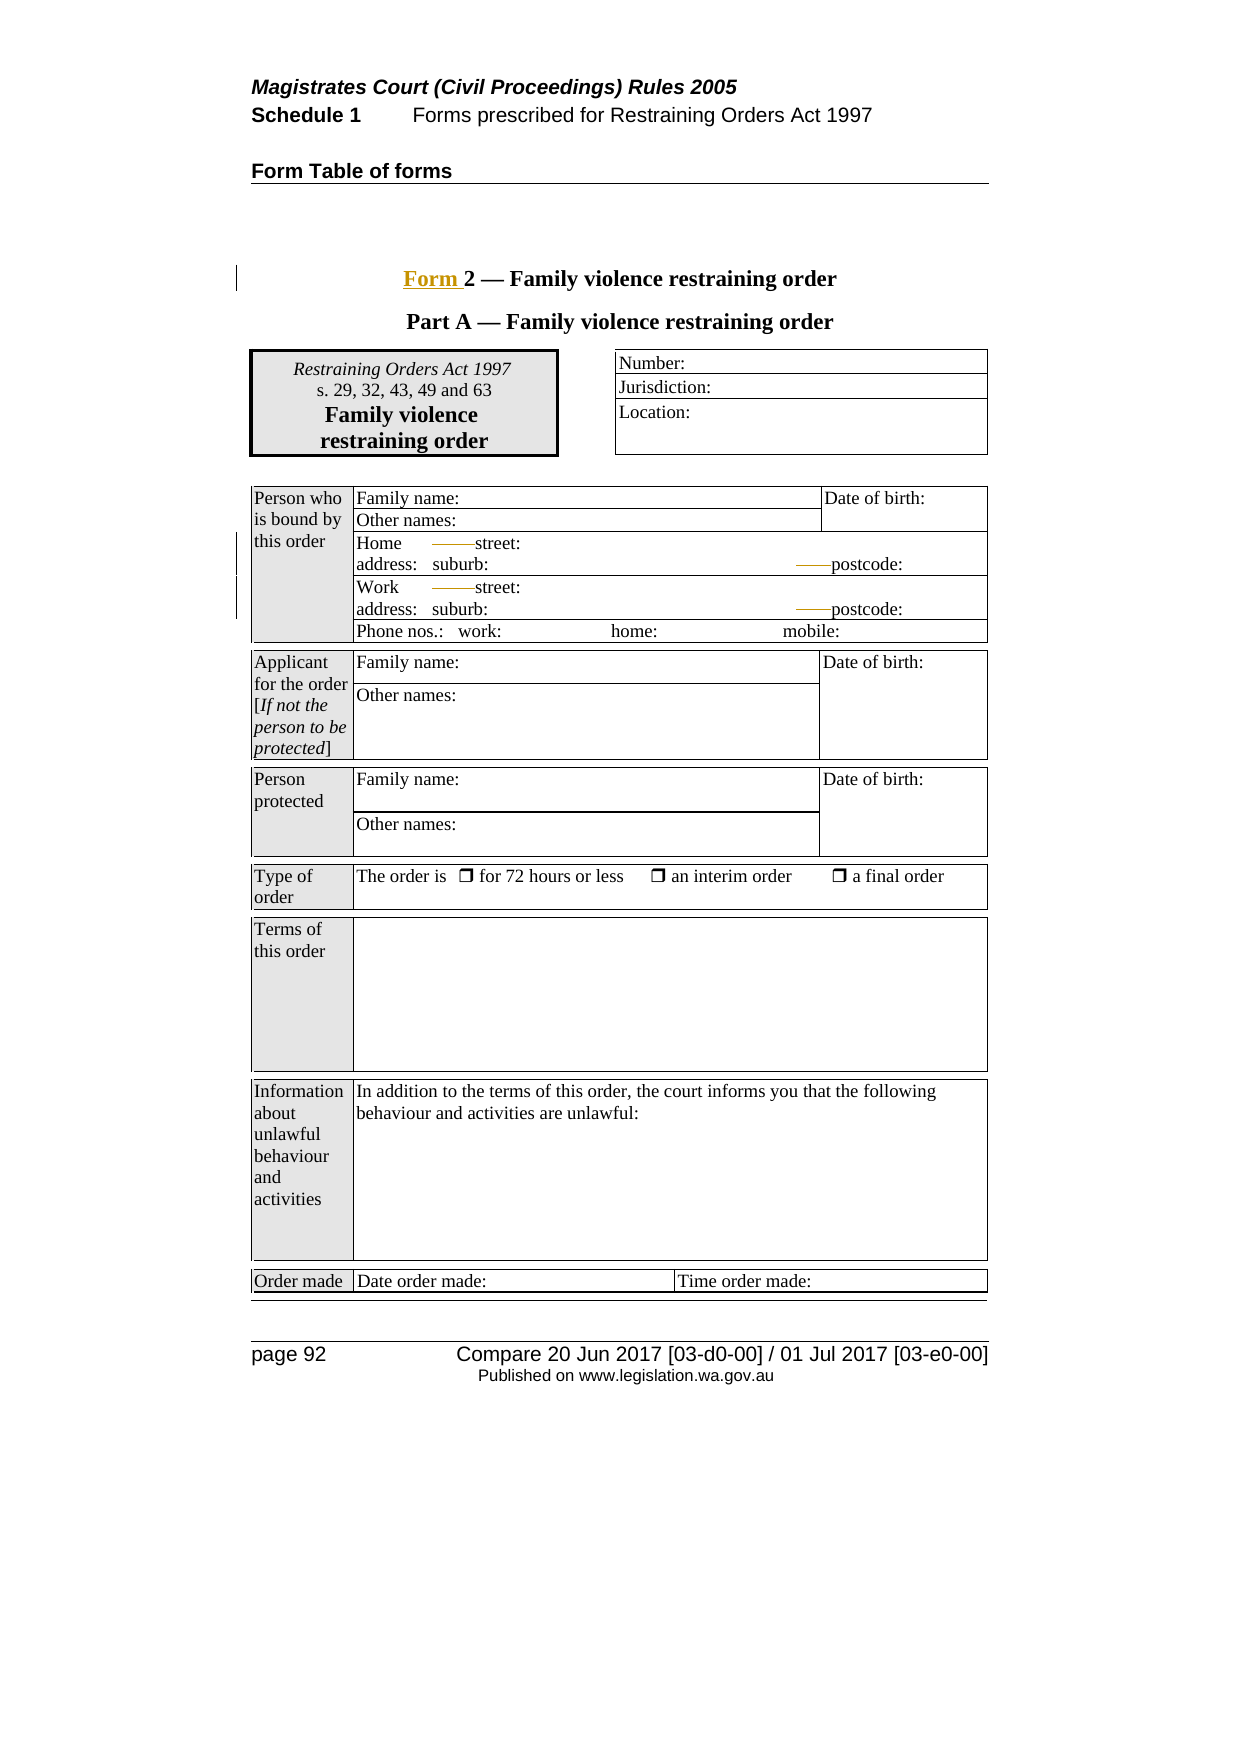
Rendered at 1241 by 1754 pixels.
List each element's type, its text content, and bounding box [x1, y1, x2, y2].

table_cell Other names: [354, 509, 821, 531]
table_cell In addition to the terms of this order, the court informs you that the following behaviour and activities are unlawful: [354, 1080, 987, 1260]
table_cell Time order made: [675, 1270, 987, 1291]
table_header Number: [616, 350, 987, 373]
table_cell Type of order [252, 864, 353, 909]
table_cell [354, 918, 987, 1071]
table_cell Work street: address: suburb: postcode: [354, 576, 987, 619]
table_cell Date of birth: [822, 487, 987, 531]
table_cell Family name: [354, 768, 819, 811]
table_cell Order made [252, 1269, 353, 1291]
table_cell [251, 1291, 987, 1300]
table_cell Family name: [354, 487, 821, 508]
table_cell Date of birth: [820, 651, 987, 759]
subtitle 2 — Family violence restraining order [251, 265, 989, 291]
table_cell [251, 856, 987, 864]
table_cell Other names: [354, 684, 819, 759]
table_cell [251, 1260, 987, 1269]
table_cell Person who is bound by this order [252, 486, 353, 642]
table_cell [251, 759, 987, 767]
table_cell Applicant for the order [If not the person to be protected] [252, 650, 353, 759]
table_cell Information about unlawful behaviour and activities [252, 1079, 353, 1260]
table_cell The order is for 72 hours or less an interim order a final order [354, 865, 987, 909]
table_cell [251, 642, 987, 650]
table_cell Family name: [354, 651, 819, 683]
table_cell [251, 1071, 987, 1079]
table_cell Home street: address: suburb: postcode: [354, 532, 987, 575]
table_cell [251, 454, 966, 486]
table_cell Other names: [354, 813, 819, 856]
table_cell Date of birth: [820, 768, 987, 856]
table_cell [251, 909, 987, 917]
table_cell Date order made: [354, 1270, 674, 1291]
table_header [559, 349, 616, 454]
table_cell Jurisdiction: [616, 374, 987, 398]
table_cell Location: [616, 399, 987, 454]
subtitle Part A — Family violence restraining order [251, 308, 989, 334]
table_header Restraining Orders Act 1997 s. 29, 32, 43, 49 and 63 Family violence restraining order [253, 352, 556, 454]
table_cell Terms of this order [252, 917, 353, 1071]
table_cell Person protected [252, 767, 353, 856]
table_cell Phone nos.: work: home: mobile: [354, 620, 987, 642]
